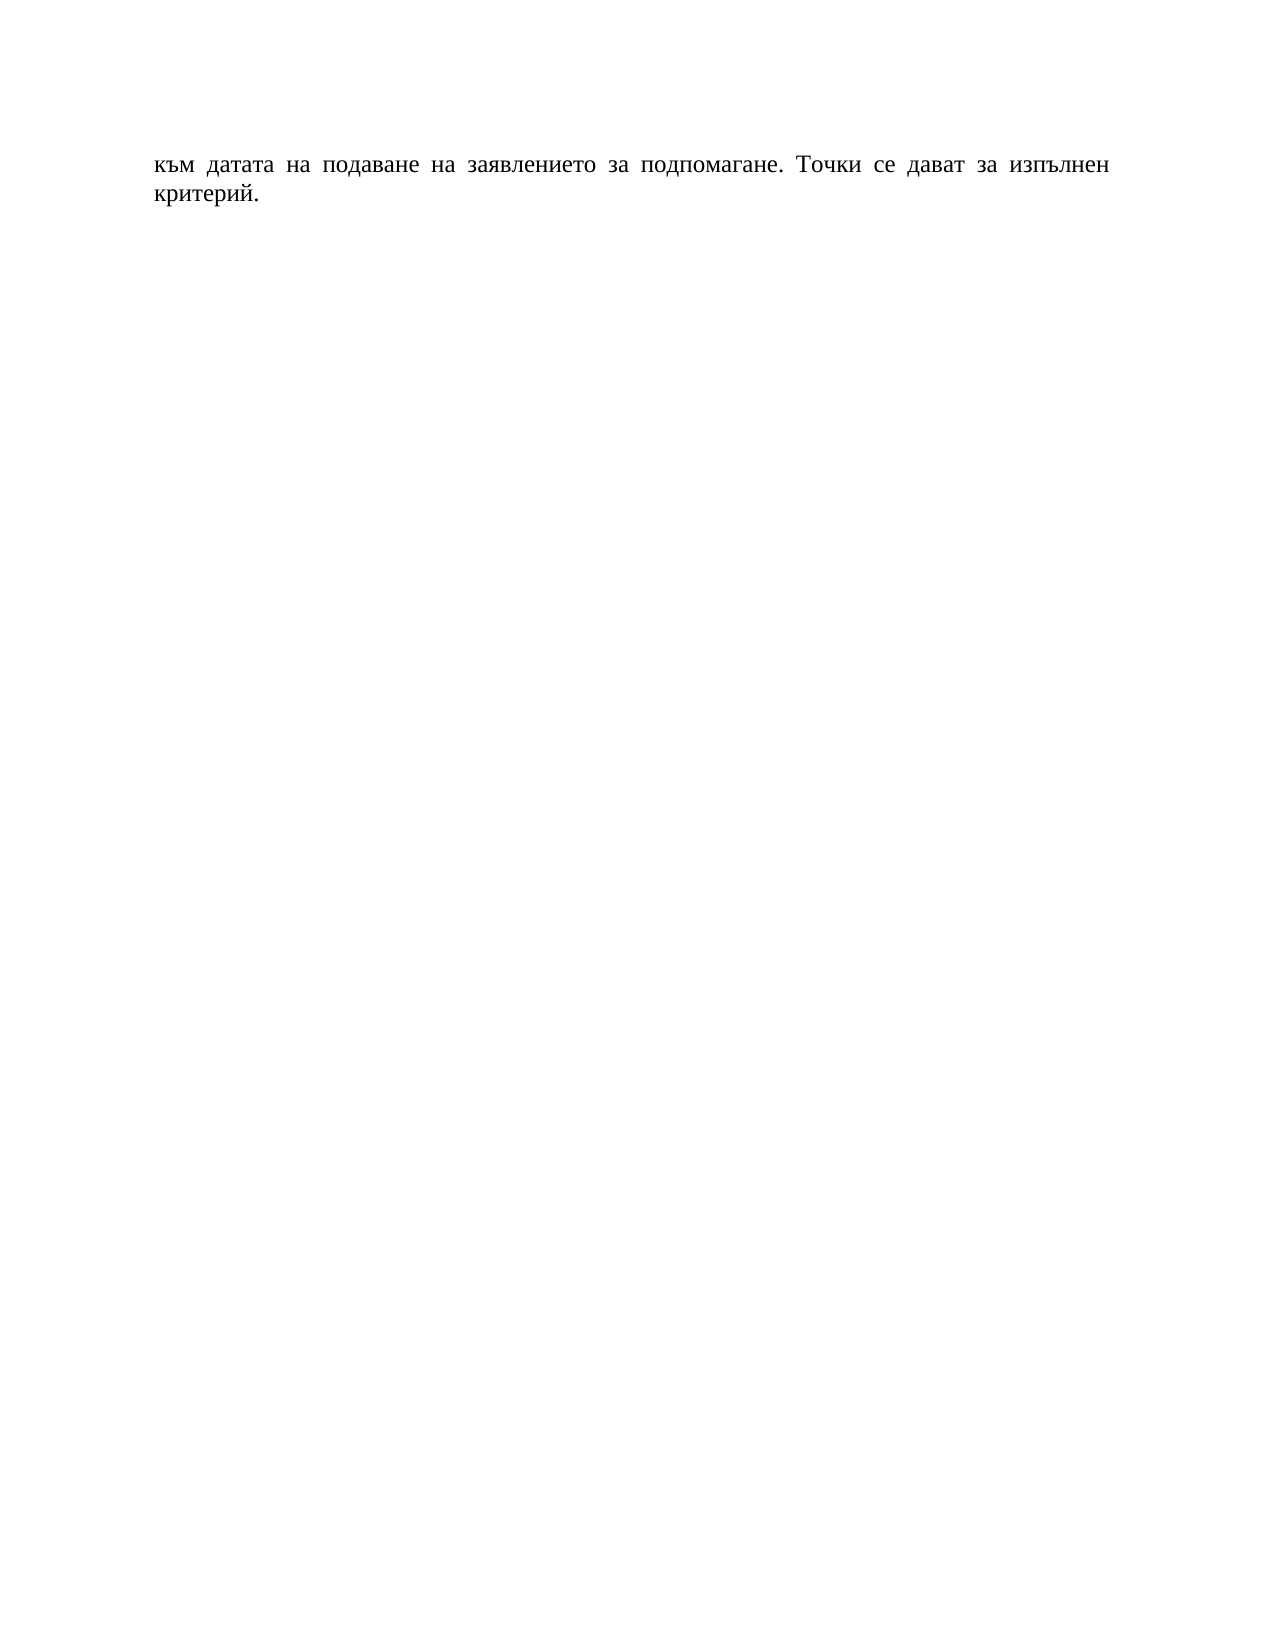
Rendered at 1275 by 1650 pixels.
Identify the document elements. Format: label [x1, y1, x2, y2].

table_cell [152, 148, 1113, 240]
